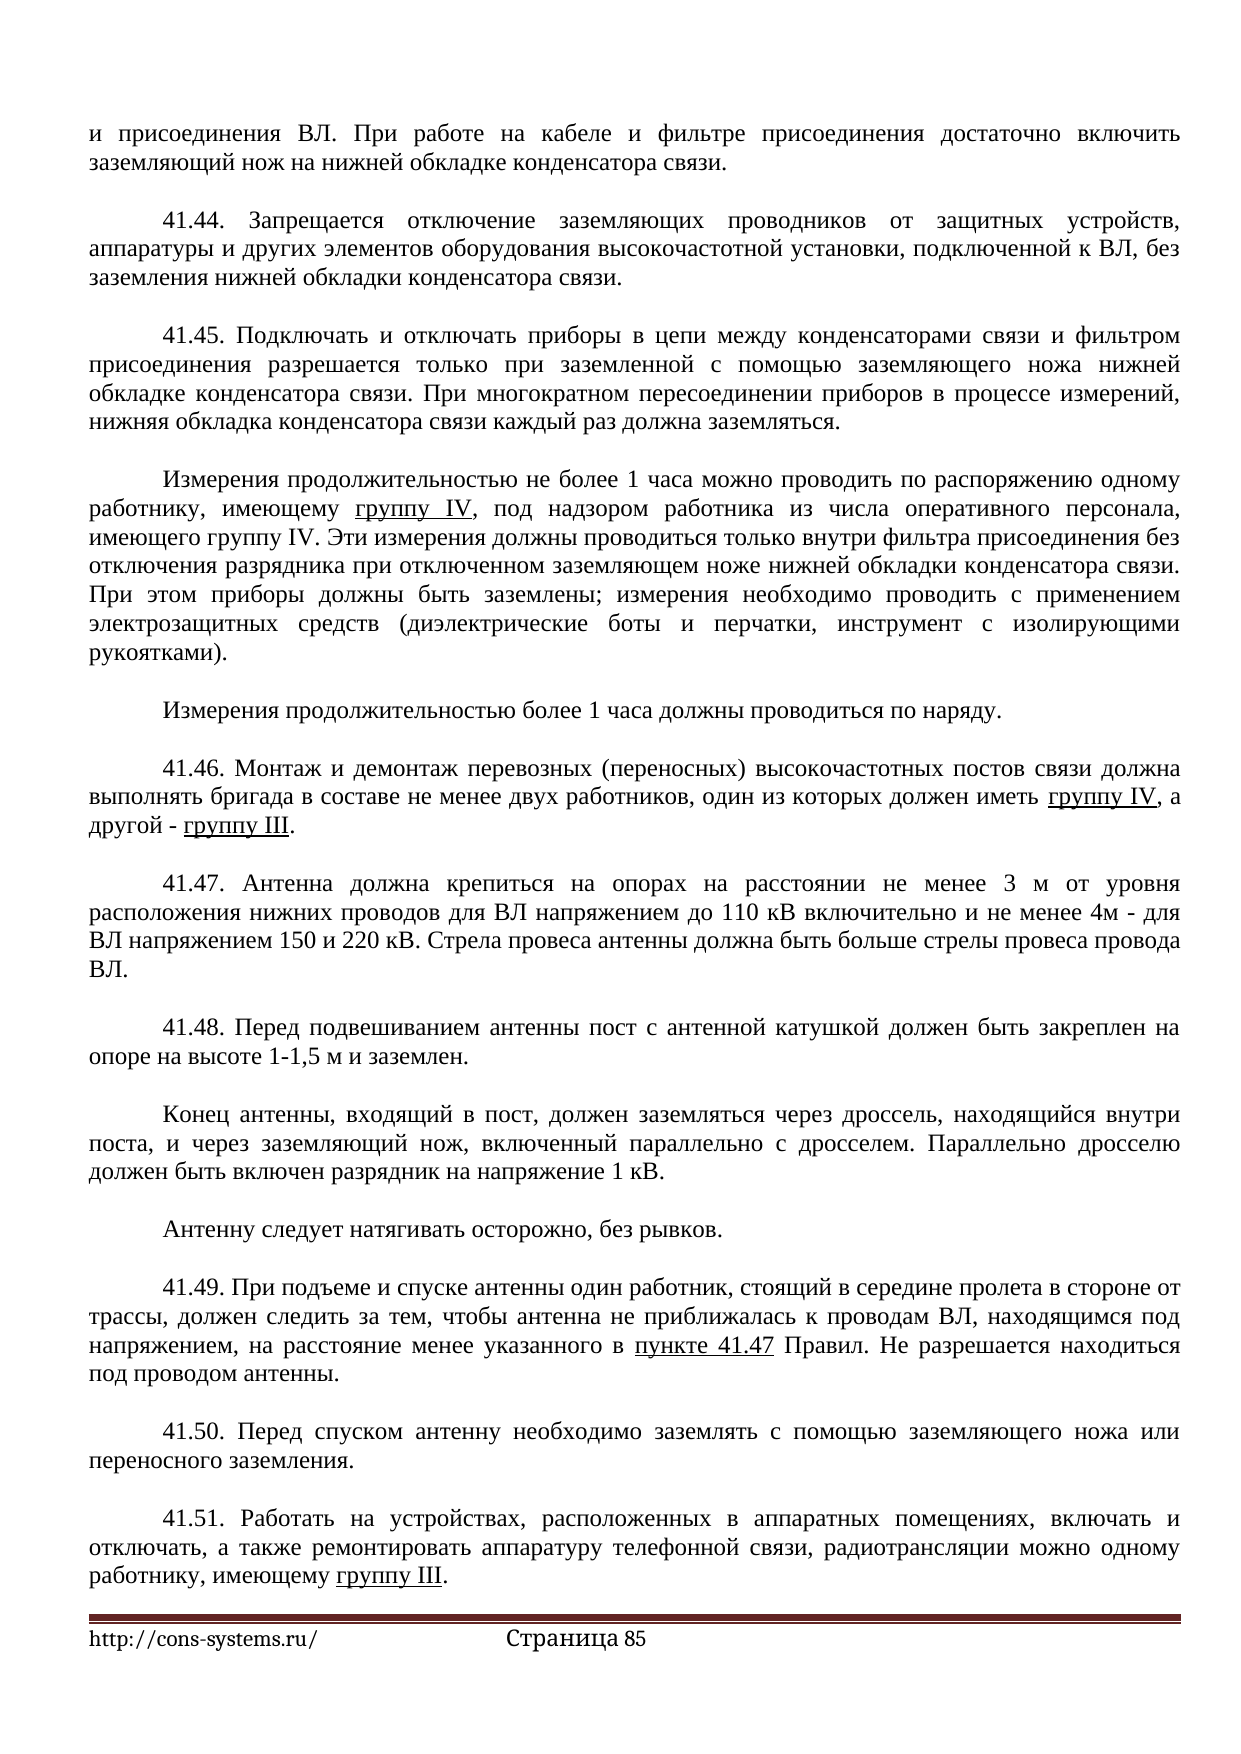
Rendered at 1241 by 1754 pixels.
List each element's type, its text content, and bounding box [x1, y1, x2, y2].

text Измерения продолжительностью не более 1 часа можно проводить по распоряжению одному работнику, имеющему группу IV, под надзором работника из числа оперативного персонала, имеющего группу IV. Эти измерения должны проводиться только внутри фильтра присоединения без отключения разрядника при отключенном заземляющем ноже нижней обкладки конденсатора связи. При этом приборы должны быть заземлены; измерения необходимо проводить с применением электрозащитных средств (диэлектрические боты и перчатки, инструмент с изолирующими рукоятками). [89, 464, 1181, 666]
text 41.51. Работать на устройствах, расположенных в аппаратных помещениях, включать и отключать, а также ремонтировать аппаратуру телефонной связи, радиотрансляции можно одному работнику, имеющему группу III. [89, 1503, 1181, 1589]
text Конец антенны, входящий в пост, должен заземляться через дроссель, находящийся внутри поста, и через заземляющий нож, включенный параллельно с дросселем. Параллельно дросселю должен быть включен разрядник на напряжение 1 кВ. [89, 1099, 1181, 1185]
text 41.46. Монтаж и демонтаж перевозных (переносных) высокочастотных постов связи должна выполнять бригада в составе не менее двух работников, один из которых должен иметь группу IV, а другой - группу III. [89, 753, 1181, 839]
text 41.44. Запрещается отключение заземляющих проводников от защитных устройств, аппаратуры и других элементов оборудования высокочастотной установки, подключенной к ВЛ, без заземления нижней обкладки конденсатора связи. [89, 205, 1181, 291]
text 41.47. Антенна должна крепиться на опорах на расстоянии не менее 3 м от уровня расположения нижних проводов для ВЛ напряжением до 110 кВ включительно и не менее 4м - для ВЛ напряжением 150 и 220 кВ. Стрела провеса антенны должна быть больше стрелы провеса провода ВЛ. [89, 868, 1181, 983]
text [89, 118, 1181, 176]
text 41.49. При подъеме и спуске антенны один работник, стоящий в середине пролета в стороне от трассы, должен следить за тем, чтобы антенна не приближалась к проводам ВЛ, находящимся под напряжением, на расстояние менее указанного в пункте 41.47 Правил. Не разрешается находиться под проводом антенны. [89, 1272, 1181, 1387]
text 41.48. Перед подвешиванием антенны пост с антенной катушкой должен быть закреплен на опоре на высоте 1-1,5 м и заземлен. [89, 1012, 1181, 1070]
text Антенну следует натягивать осторожно, без рывков. [89, 1214, 1181, 1243]
text Измерения продолжительностью более 1 часа должны проводиться по наряду. [89, 695, 1181, 723]
text 41.45. Подключать и отключать приборы в цепи между конденсаторами связи и фильтром присоединения разрешается только при заземленной с помощью заземляющего ножа нижней обкладке конденсатора связи. При многократном пересоединении приборов в процессе измерений, нижняя обкладка конденсатора связи каждый раз должна заземляться. [89, 320, 1181, 435]
text 41.50. Перед спуском антенну необходимо заземлять с помощью заземляющего ножа или переносного заземления. [89, 1416, 1181, 1474]
